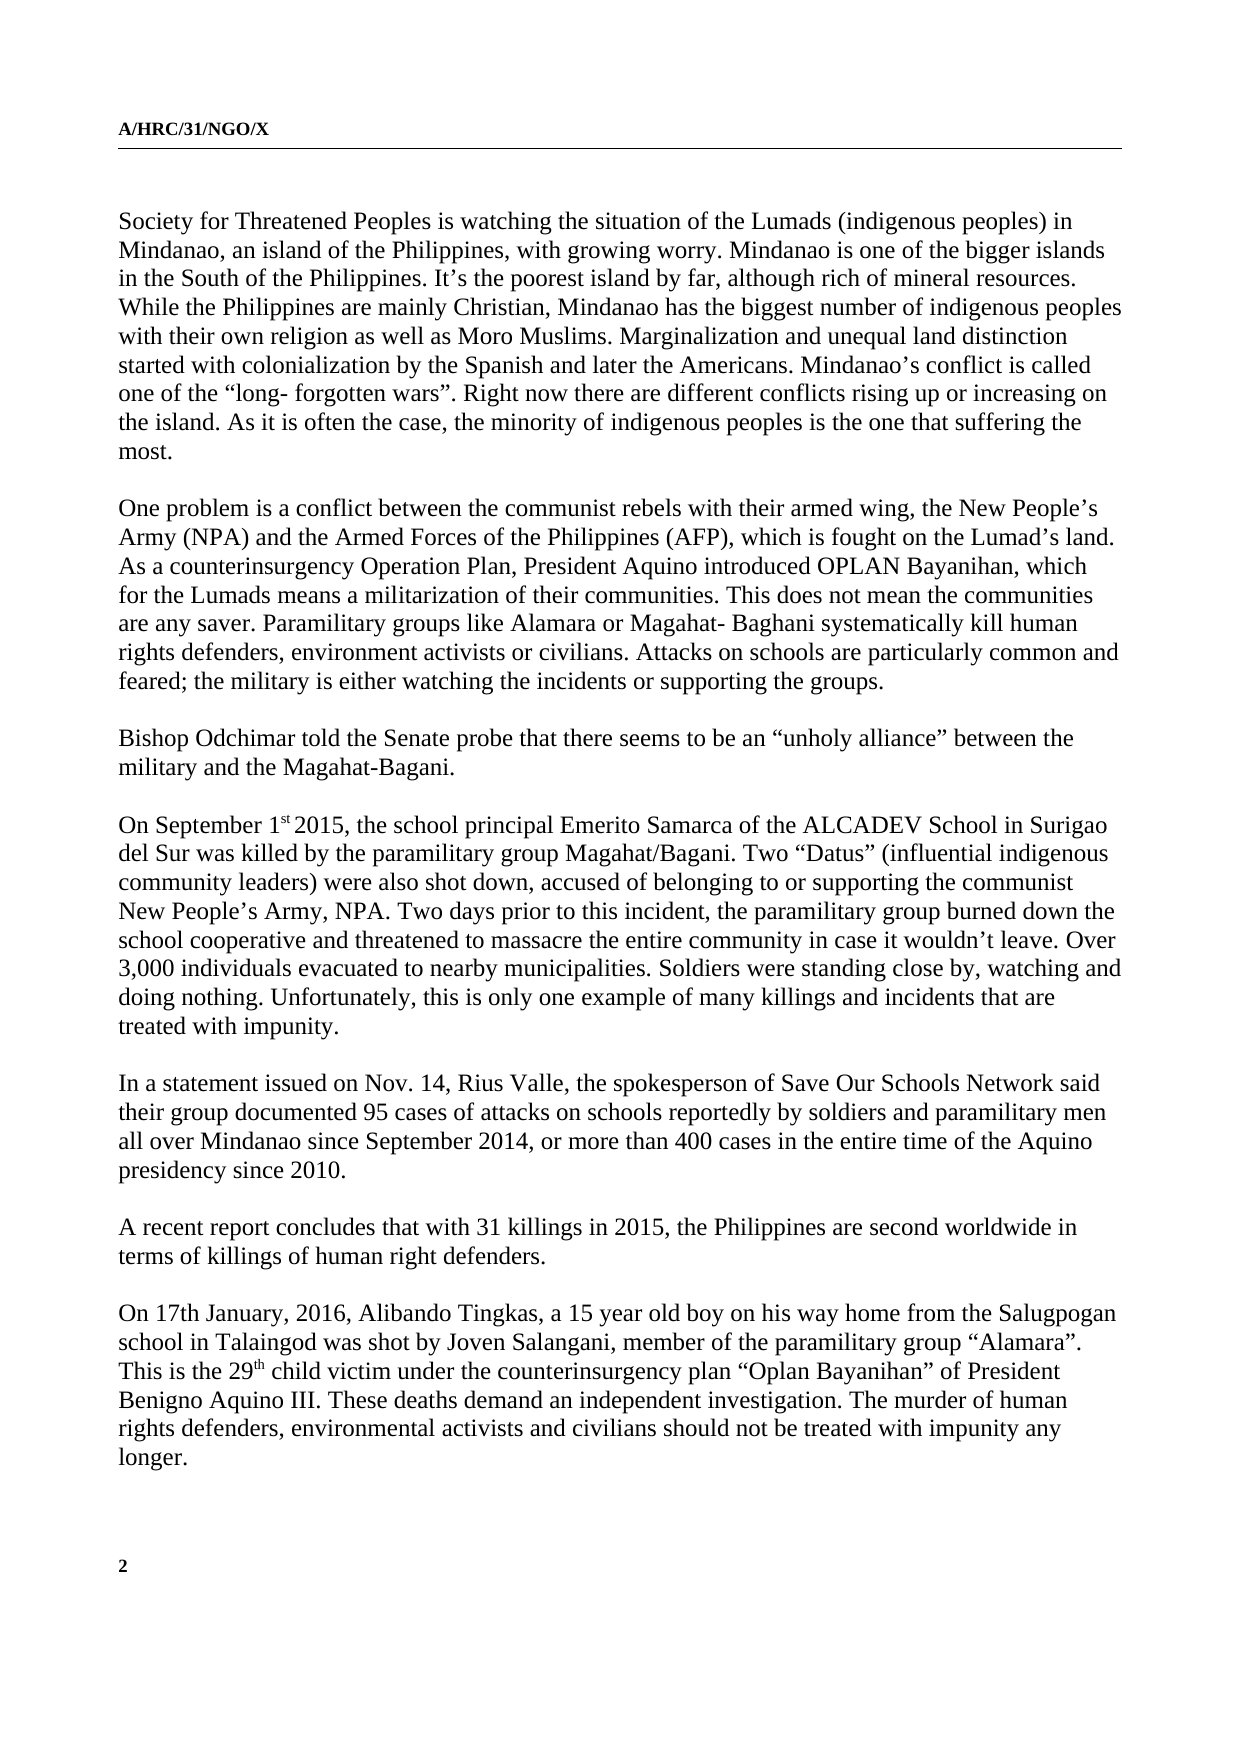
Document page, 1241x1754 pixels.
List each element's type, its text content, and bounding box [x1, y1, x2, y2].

text Society for Threatened Peoples is watching the situation of the Lumads (indigenous peoples) in Mindanao, an island of the Philippines, with growing worry. Mindanao is one of the bigger islands in the South of the Philippines. It’s the poorest island by far, although rich of mineral resources. While the Philippines are mainly Christian, Mindanao has the biggest number of indigenous peoples with their own religion as well as Moro Muslims. Marginalization and unequal land distinction started with colonialization by the Spanish and later the Americans. Mindanao’s conflict is called one of the “long- forgotten wars”. Right now there are different conflicts rising up or increasing on the island. As it is often the case, the minority of indigenous peoples is the one that suffering the most. [118, 206, 1122, 465]
text A recent report concludes that with 31 killings in 2015, the Philippines are second worldwide in terms of killings of human right defenders. [118, 1212, 1122, 1270]
text On 17th January, 2016, Alibando Tingkas, a 15 year old boy on his way home from the Salugpogan school in Talaingod was shot by Joven Salangani, member of the paramilitary group “Alamara”. This is the 29th child victim under the counterinsurgency plan “Oplan Bayanihan” of President Benigno Aquino III. These deaths demand an independent investigation. The murder of human rights defenders, environmental activists and civilians should not be treated with impunity any longer. [118, 1298, 1122, 1471]
text In a statement issued on Nov. 14, Rius Valle, the spokesperson of Save Our Schools Network said their group documented 95 cases of attacks on schools reportedly by soldiers and paramilitary men all over Mindanao since September 2014, or more than 400 cases in the entire time of the Aquino presidency since 2010. [118, 1068, 1122, 1183]
text On September 1st 2015, the school principal Emerito Samarca of the ALCADEV School in Surigao del Sur was killed by the paramilitary group Magahat/Bagani. Two “Datus” (influential indigenous community leaders) were also shot down, accused of belonging to or supporting the communist New People’s Army, NPA. Two days prior to this incident, the paramilitary group burned down the school cooperative and threatened to massacre the entire community in case it wouldn’t leave. Over 3,000 individuals evacuated to nearby municipalities. Soldiers were standing close by, watching and doing nothing. Unfortunately, this is only one example of many killings and incidents that are treated with impunity. [118, 810, 1122, 1040]
text One problem is a conflict between the communist rebels with their armed wing, the New People’s Army (NPA) and the Armed Forces of the Philippines (AFP), which is fought on the Lumad’s land. As a counterinsurgency Operation Plan, President Aquino introduced OPLAN Bayanihan, which for the Lumads means a militarization of their communities. This does not mean the communities are any saver. Paramilitary groups like Alamara or Magahat- Baghani systematically kill human rights defenders, environment activists or civilians. Attacks on schools are particularly common and feared; the military is either watching the incidents or supporting the groups. [118, 493, 1122, 695]
text Bishop Odchimar told the Senate probe that there seems to be an “unholy alliance” between the military and the Magahat-Bagani. [118, 723, 1122, 781]
